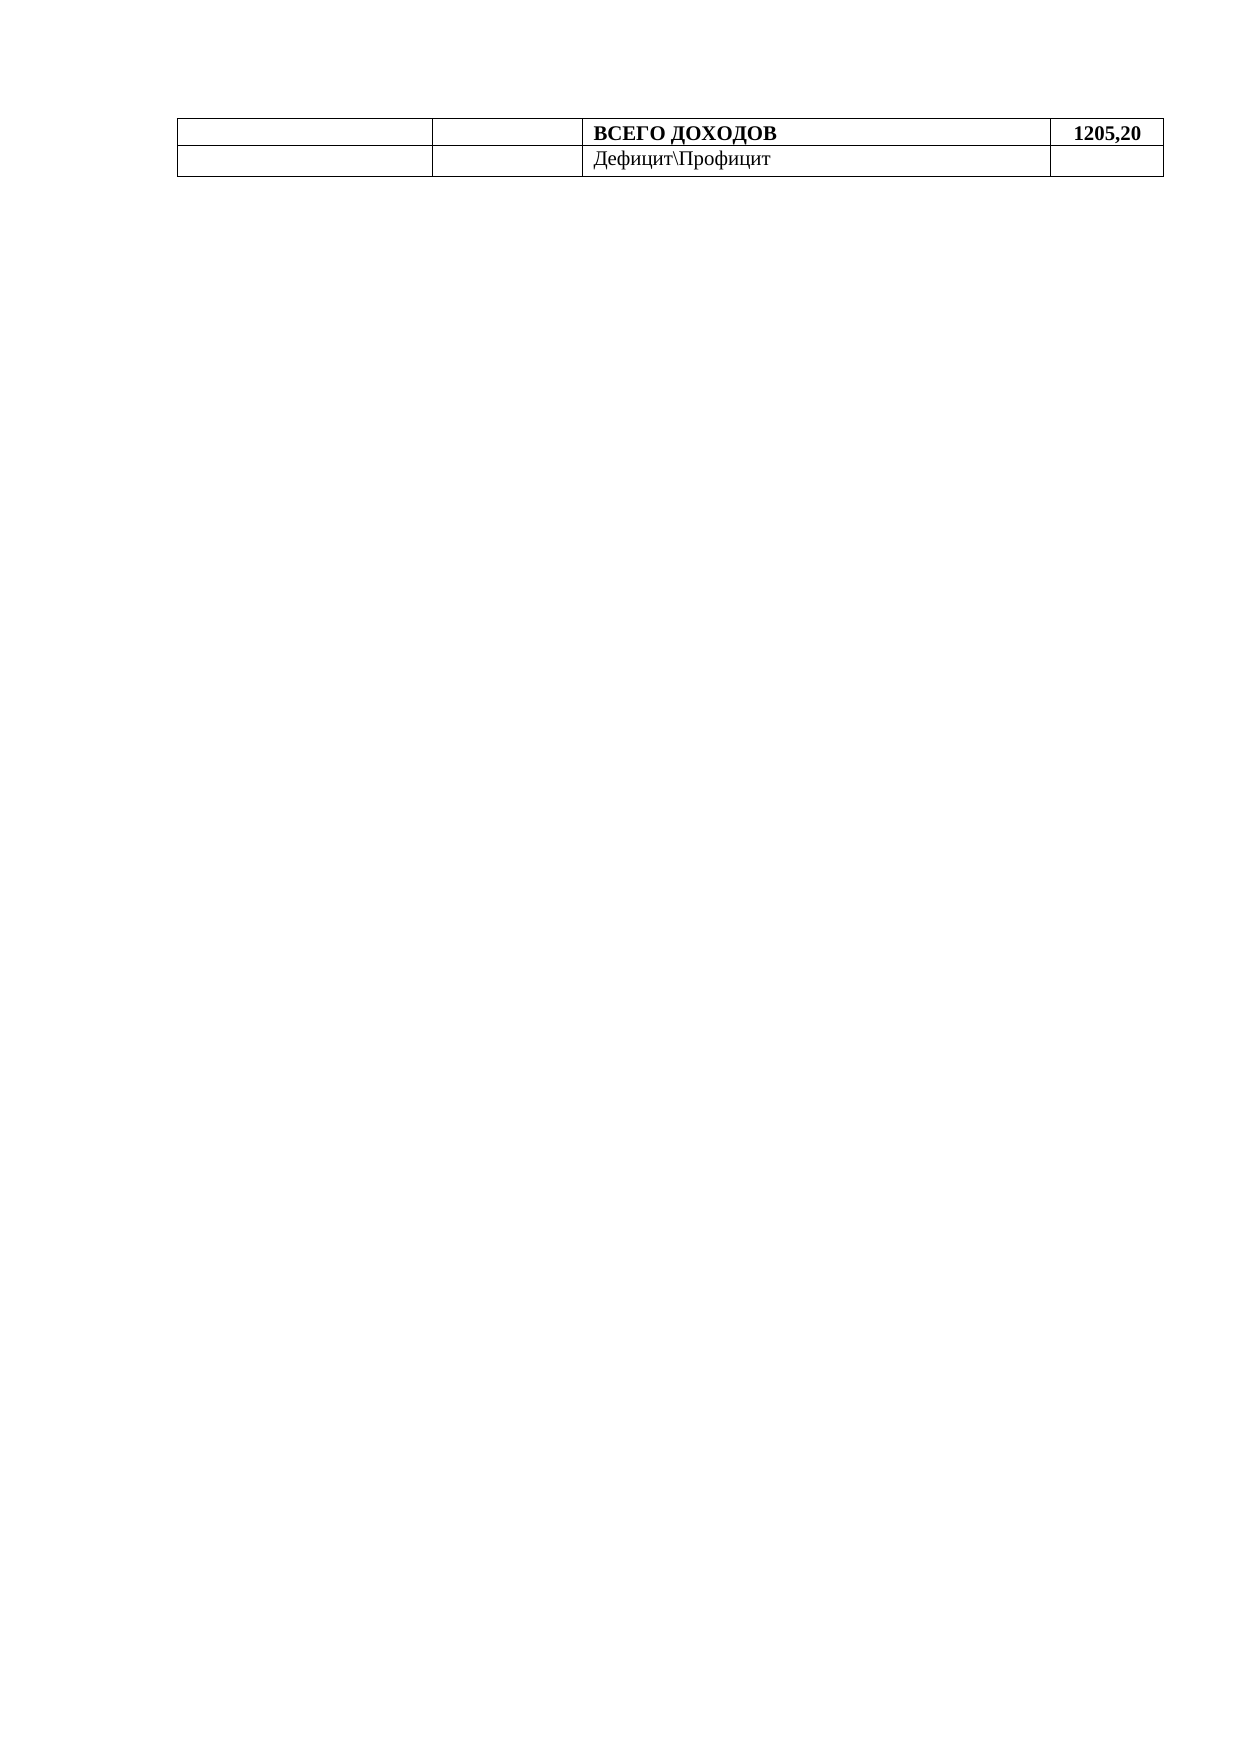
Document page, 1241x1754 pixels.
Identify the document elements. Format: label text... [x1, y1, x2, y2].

table_cell [178, 119, 432, 145]
table_cell 1205,20 [1051, 119, 1163, 145]
table_cell ВСЕГО ДОХОДОВ [583, 119, 1050, 145]
table_cell [433, 119, 582, 145]
table_cell [178, 146, 432, 176]
table_cell [1051, 146, 1163, 176]
table_cell Дефицит\Профицит [583, 146, 1050, 176]
table_cell [433, 146, 582, 176]
